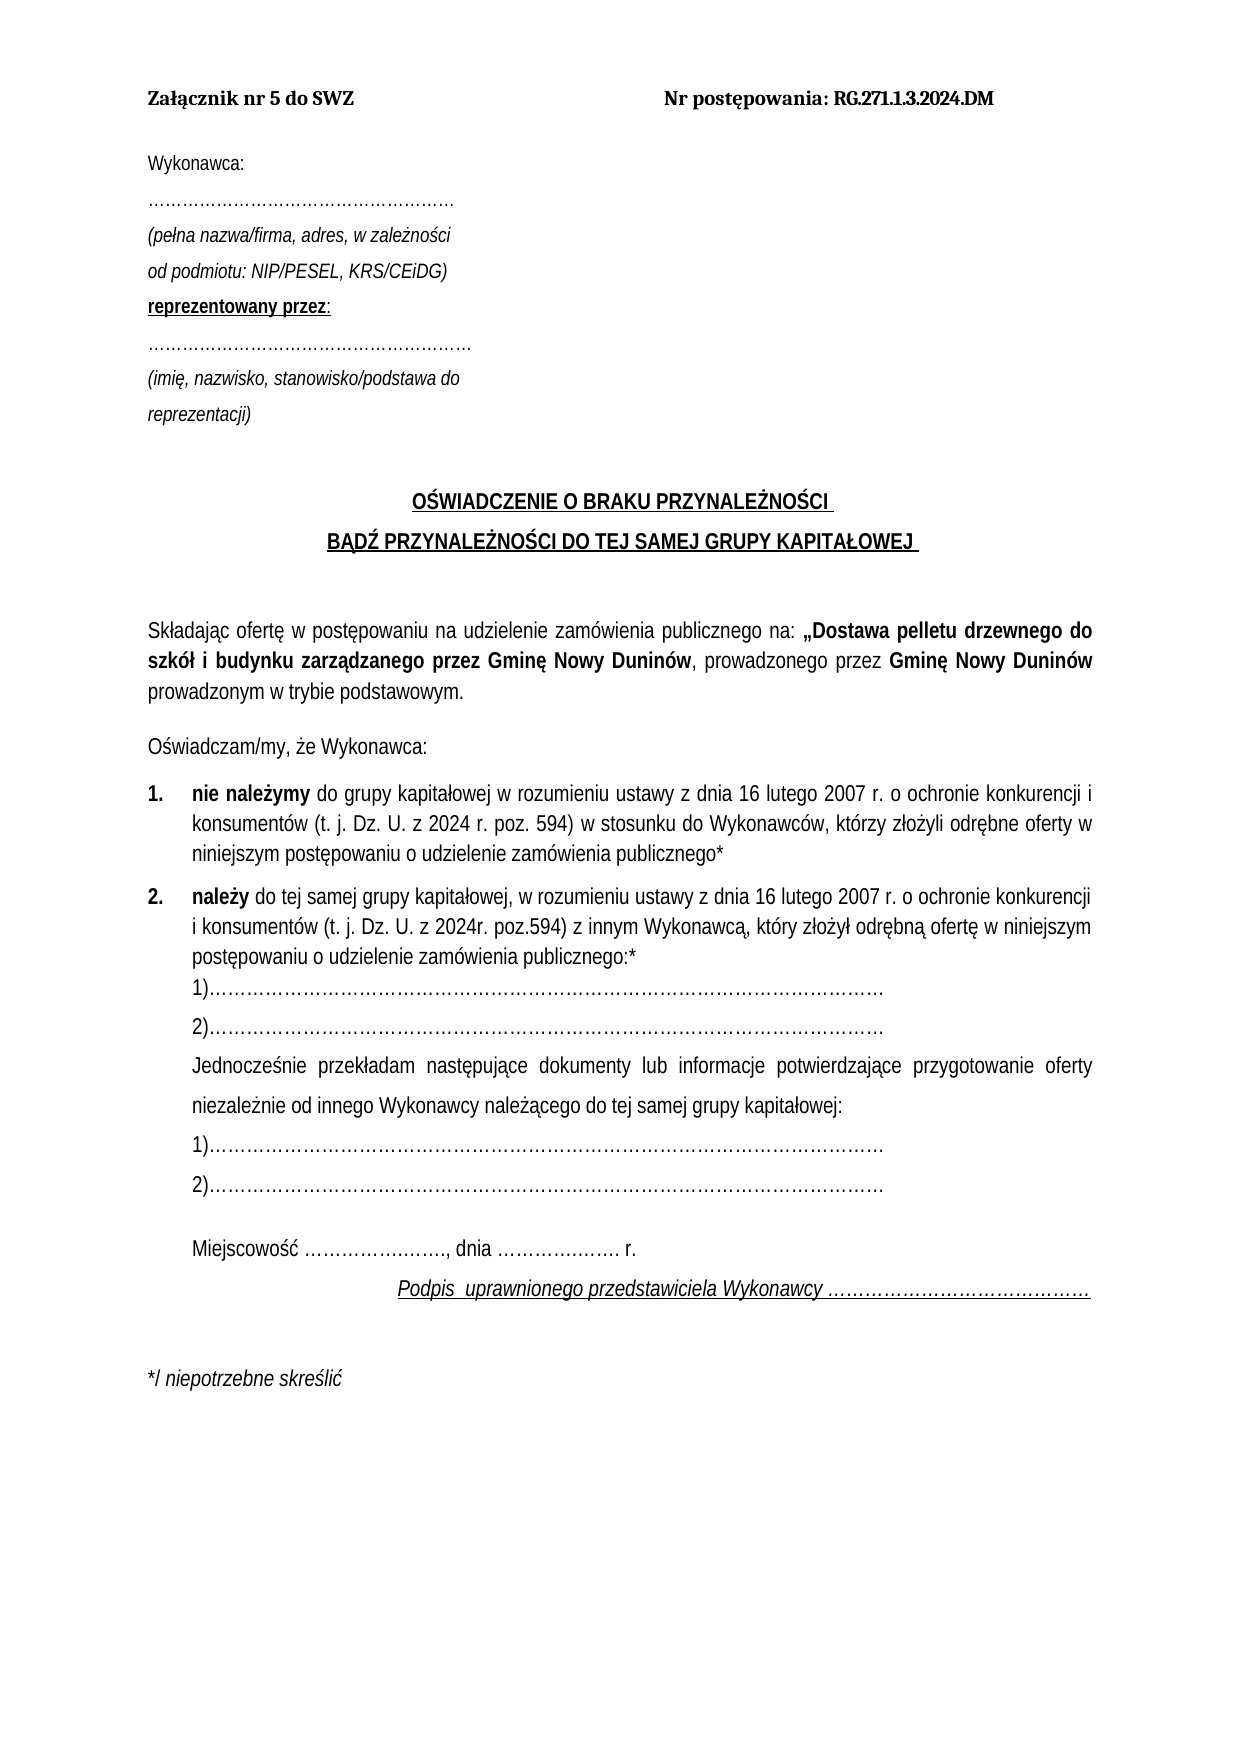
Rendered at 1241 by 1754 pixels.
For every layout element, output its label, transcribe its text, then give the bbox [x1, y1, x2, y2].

text */ niepotrzebne skreślić [148, 1365, 1093, 1391]
list należy do tej samej grupy kapitałowej, w rozumieniu ustawy z dnia 16 lutego 2007 r. o ochronie konkurencji i konsumentów (t. j. Dz. U. z 2024r. poz.594) z innym Wykonawcą, który złożył odrębną ofertę w niniejszym postępowaniu o udzielenie zamówienia publicznego:* [148, 883, 1093, 969]
text Oświadczam/my, że Wykonawca: [148, 733, 1093, 759]
text 2)……………………………………………………………………………………………… [192, 1013, 1093, 1039]
text Miejscowość …………….……., dnia ………….……. r. [192, 1235, 1093, 1262]
text Jednocześnie przekładam następujące dokumenty lub informacje potwierdzające przygotowanie oferty niezależnie od innego Wykonawcy należącego do tej samej grupy kapitałowej: [192, 1052, 1093, 1118]
text OŚWIADCZENIE O BRAKU PRZYNALEŻNOŚCI [148, 488, 1093, 514]
text (imię, nazwisko, stanowisko/podstawa do reprezentacji) [148, 366, 472, 426]
text ……………………………………………… [148, 187, 472, 211]
text 1)……………………………………………………………………………………………… [192, 973, 1093, 1000]
text ………………………………………………… [148, 330, 472, 354]
text BĄDŹ PRZYNALEŻNOŚCI DO TEJ SAMEJ GRUPY KAPITAŁOWEJ [148, 528, 1093, 554]
list nie należymy do grupy kapitałowej w rozumieniu ustawy z dnia 16 lutego 2007 r. o ochronie konkurencji i konsumentów (t. j. Dz. U. z 2024 r. poz. 594) w stosunku do Wykonawców, którzy złożyli odrębne oferty w niniejszym postępowaniu o udzielenie zamówienia publicznego* [148, 780, 1093, 866]
text 1)……………………………………………………………………………………………… [192, 1131, 1093, 1158]
text reprezentowany przez: [148, 294, 1093, 318]
text (pełna nazwa/firma, adres, w zależności od podmiotu: NIP/PESEL, KRS/CEiDG) [148, 223, 472, 282]
text 2)……………………………………………………………………………………………… [192, 1171, 1093, 1197]
text Wykonawca: [148, 151, 1093, 175]
text Składając ofertę w postępowaniu na udzielenie zamówienia publicznego na: „Dostawa pelletu drzewnego do szkół i budynku zarządzanego przez Gminę Nowy Duninów, prowadzonego przez Gminę Nowy Duninów prowadzonym w trybie podstawowym. [148, 617, 1093, 704]
text Podpis uprawnionego przedstawiciela Wykonawcy …………………………………… [148, 1275, 1093, 1301]
